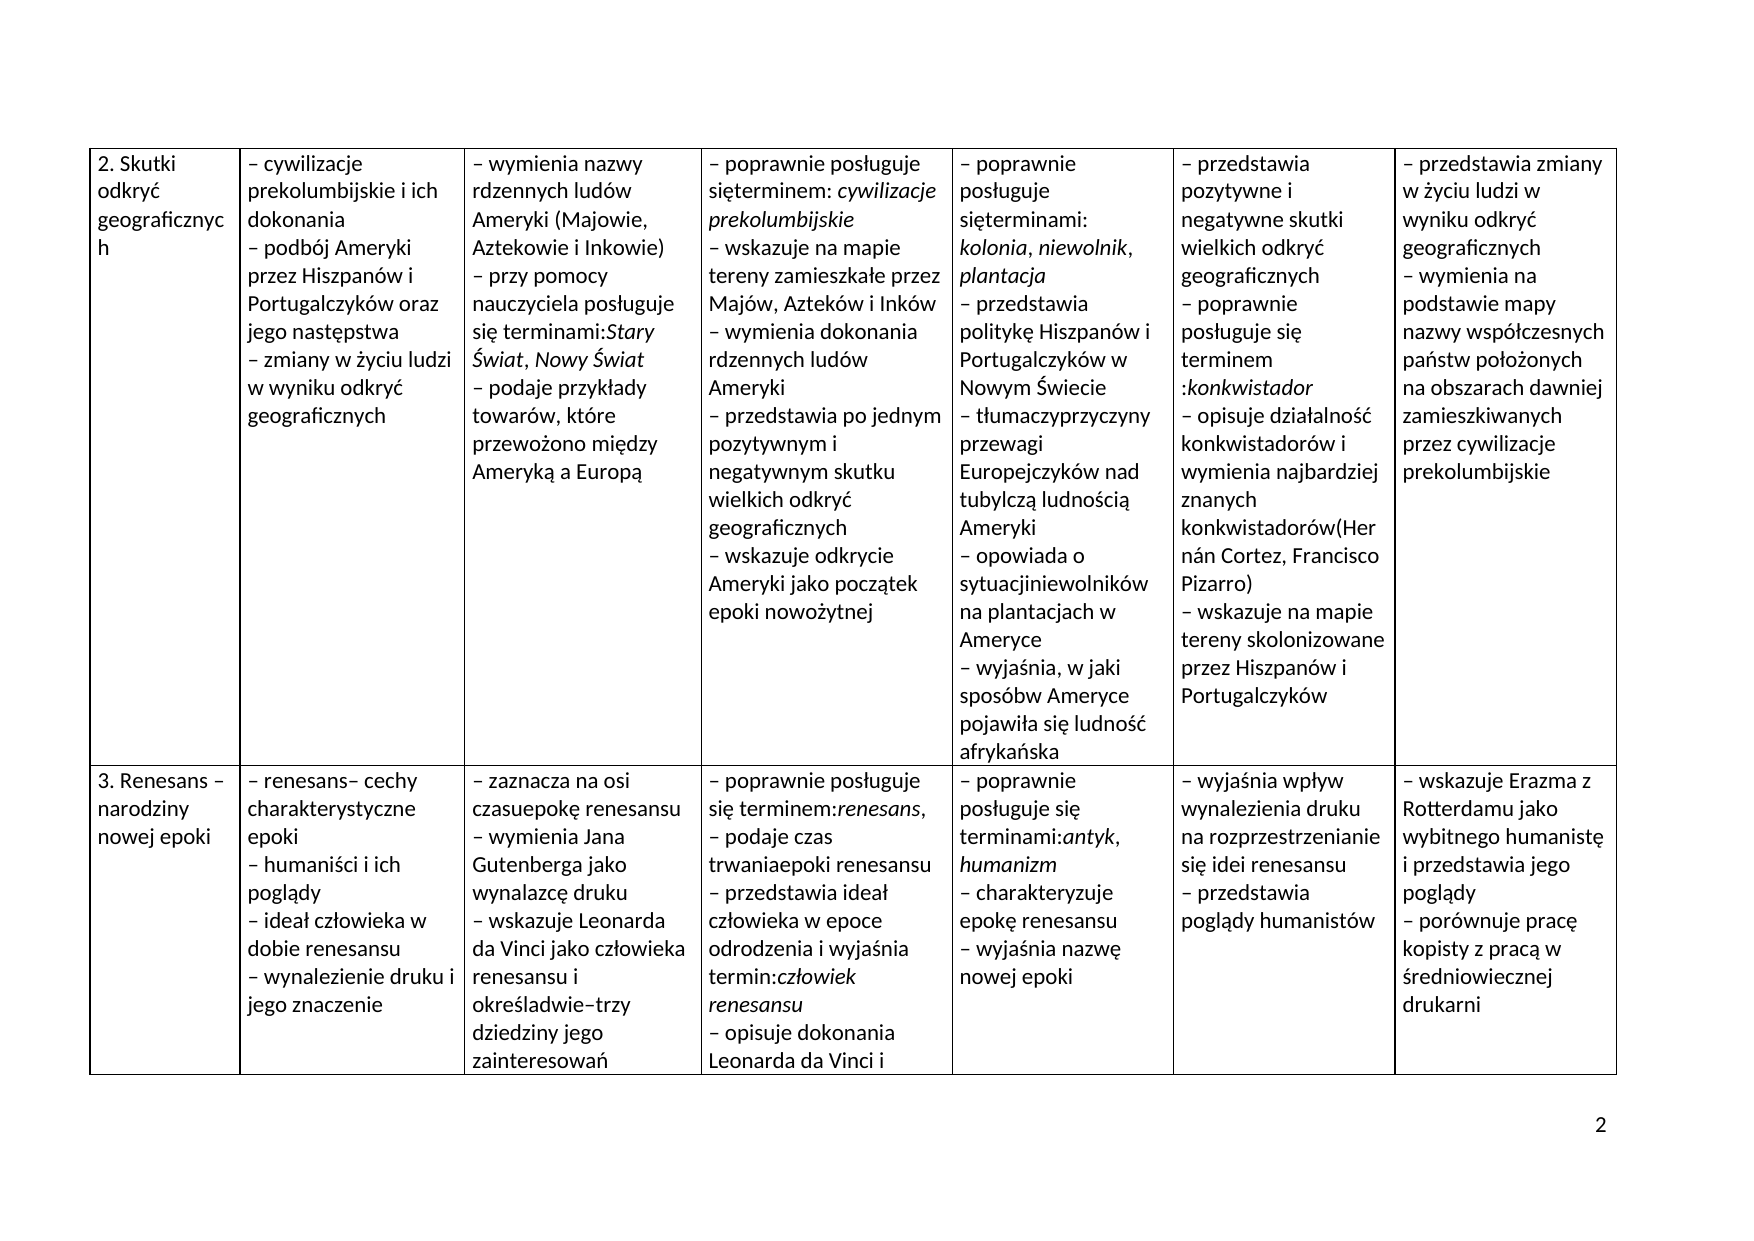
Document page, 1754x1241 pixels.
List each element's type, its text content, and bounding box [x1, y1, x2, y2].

table_cell – poprawnie posługuje sięterminami: kolonia, niewolnik, plantacja – przedstawia politykę Hiszpanów i Portugalczyków w Nowym Świecie – tłumaczyprzyczyny przewagi Europejczyków nad tubylczą ludnością Ameryki – opowiada o sytuacjiniewolników na plantacjach w Ameryce – wyjaśnia, w jaki sposóbw Ameryce pojawiła się ludność afrykańska [953, 149, 1173, 765]
table_cell – poprawnie posługuje sięterminem: cywilizacje prekolumbijskie – wskazuje na mapie tereny zamieszkałe przez Majów, Azteków i Inków – wymienia dokonania rdzennych ludów Ameryki – przedstawia po jednym pozytywnym i negatywnym skutku wielkich odkryć geograficznych – wskazuje odkrycie Ameryki jako początek epoki nowożytnej [702, 149, 952, 765]
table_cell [702, 766, 952, 1074]
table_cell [1396, 766, 1616, 1074]
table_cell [91, 766, 239, 1074]
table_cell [953, 766, 1173, 1074]
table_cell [465, 766, 701, 1074]
table_cell – wymienia nazwy rdzennych ludów Ameryki (Majowie, Aztekowie i Inkowie) – przy pomocy nauczyciela posługuje się terminami:Stary Świat, Nowy Świat – podaje przykłady towarów, które przewożono między Ameryką a Europą [465, 149, 701, 765]
table_cell – cywilizacje prekolumbijskie i ich dokonania – podbój Ameryki przez Hiszpanów i Portugalczyków oraz jego następstwa – zmiany w życiu ludzi w wyniku odkryć geograficznych [241, 149, 464, 765]
table_cell – przedstawia zmiany w życiu ludzi w wyniku odkryć geograficznych – wymienia na podstawie mapy nazwy współczesnych państw położonych na obszarach dawniej zamieszkiwanych przez cywilizacje prekolumbijskie [1396, 149, 1616, 765]
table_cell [1174, 766, 1394, 1074]
table_cell 2. Skutki odkryć geograficznych [91, 149, 239, 765]
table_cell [241, 766, 464, 1074]
table_cell – przedstawia pozytywne i negatywne skutki wielkich odkryć geograficznych – poprawnie posługuje się terminem:konkwistador – opisuje działalność konkwistadorów i wymienia najbardziej znanych konkwistadorów(Hernán Cortez, Francisco Pizarro) – wskazuje na mapie tereny skolonizowane przez Hiszpanów i Portugalczyków [1174, 149, 1394, 765]
